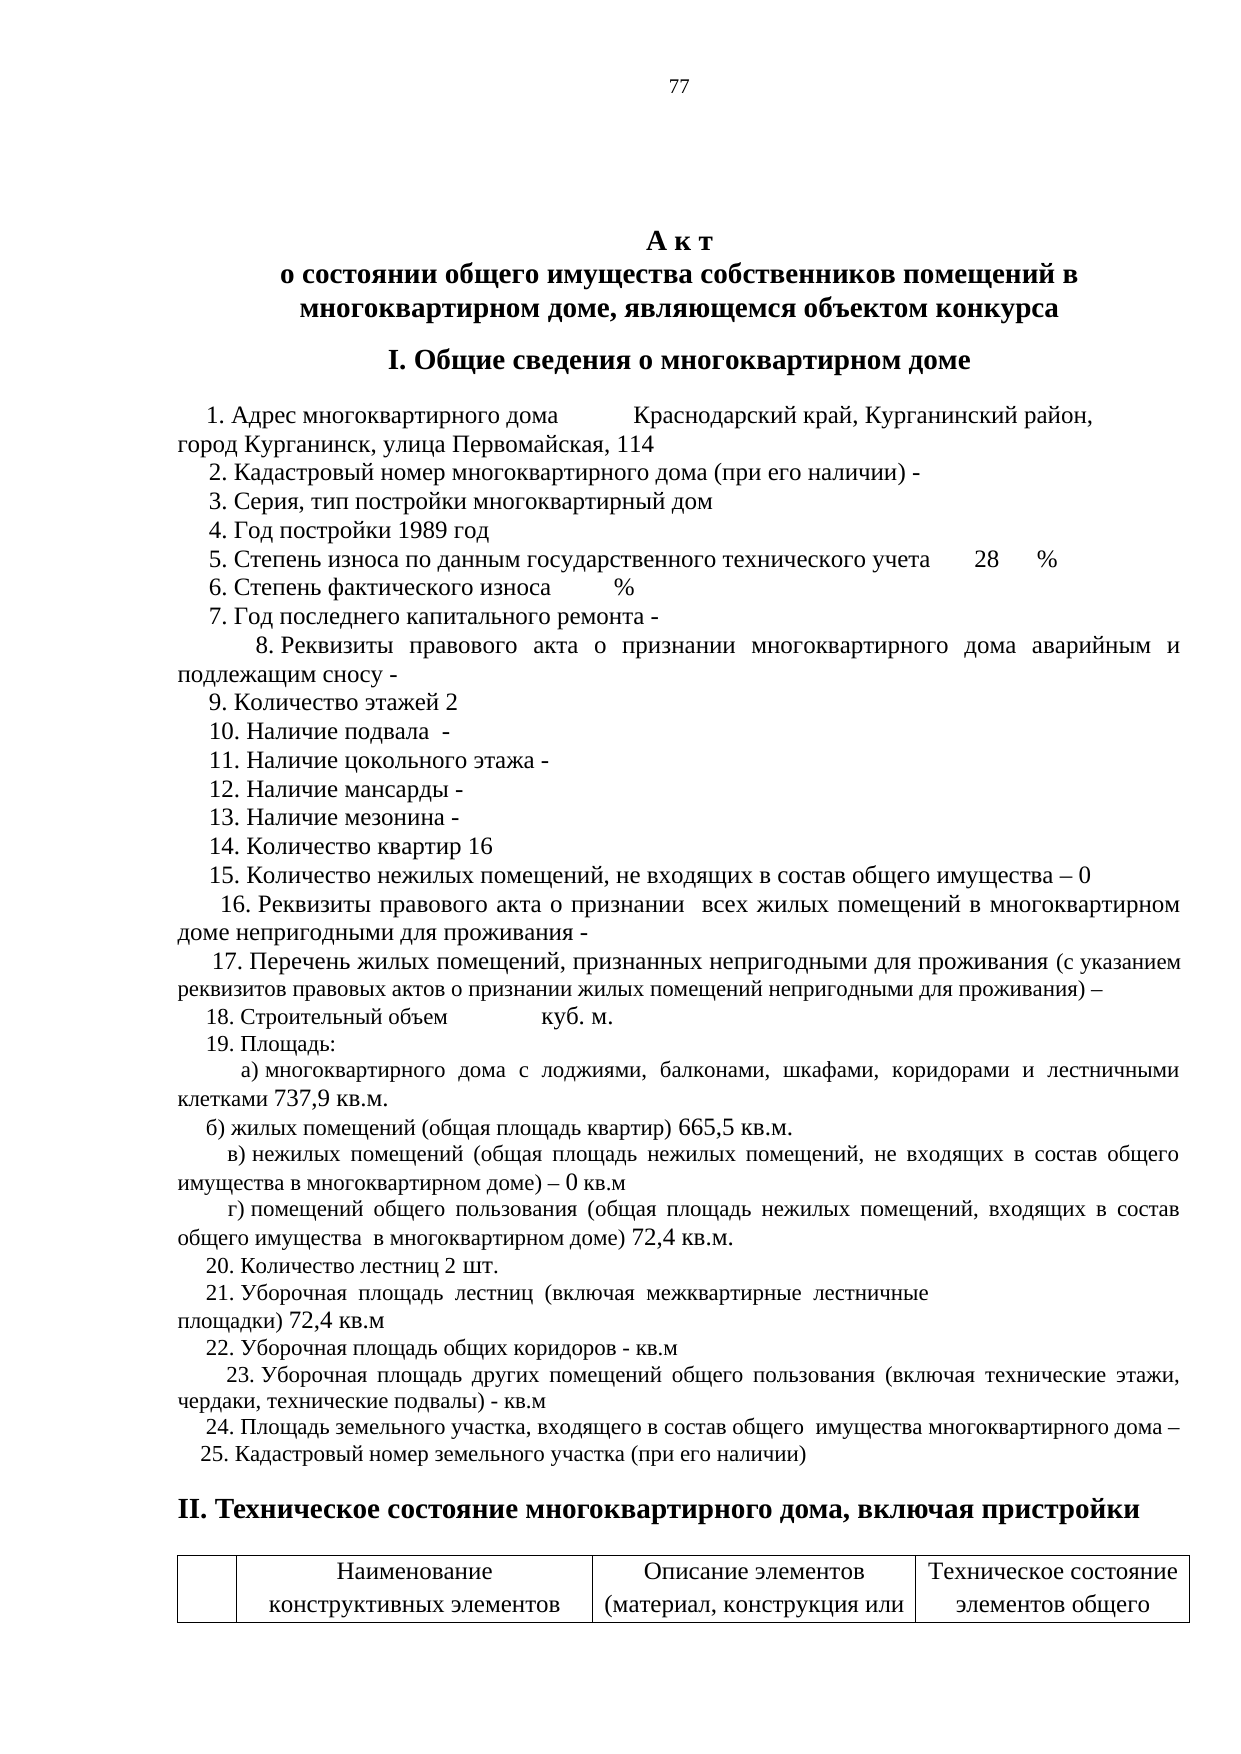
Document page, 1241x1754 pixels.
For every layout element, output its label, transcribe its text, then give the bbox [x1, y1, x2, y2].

text б) жилых помещений (общая площадь квартир) 665,5 кв.м. [177, 1112, 1181, 1140]
text 25. Кадастровый номер земельного участка (при его наличии) [177, 1440, 1181, 1466]
text а) многоквартирного дома с лоджиями, балконами, шкафами, коридорами и лестничными клетками 737,9 кв.м. [177, 1056, 1181, 1112]
text 13. Наличие мезонина - [177, 802, 1181, 831]
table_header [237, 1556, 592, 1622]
text в) нежилых помещений (общая площадь нежилых помещений, не входящих в состав общего имущества в многоквартирном доме) – 0 кв.м [177, 1140, 1181, 1195]
text 17. Перечень жилых помещений, признанных непригодными для проживания (с указанием реквизитов правовых актов о признании жилых помещений непригодными для проживания) – [177, 946, 1181, 1001]
text многоквартирном доме, являющемся объектом конкурса [177, 290, 1181, 323]
text 8. Реквизиты правового акта о признании многоквартирного дома аварийным и подлежащим сносу - [177, 630, 1181, 687]
text 15. Количество нежилых помещений, не входящих в состав общего имущества – 0 [177, 860, 1181, 889]
text 12. Наличие мансарды - [177, 774, 1181, 802]
text г) помещений общего пользования (общая площадь нежилых помещений, входящих в состав общего имущества в многоквартирном доме) 72,4 кв.м. [177, 1195, 1181, 1251]
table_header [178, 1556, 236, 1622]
text 4. Год постройки 1989 год [177, 515, 1181, 544]
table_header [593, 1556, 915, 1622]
text 1. Адрес многоквартирного дома Краснодарский край, Курганинский район, [177, 400, 1181, 429]
text 11. Наличие цокольного этажа - [177, 745, 1181, 774]
text 19. Площадь: [177, 1030, 1181, 1056]
text 7. Год последнего капитального ремонта - [177, 601, 1181, 630]
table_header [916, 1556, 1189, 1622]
text о состоянии общего имущества собственников помещений в [177, 256, 1181, 290]
text 24. Площадь земельного участка, входящего в состав общего имущества многоквартирного дома – [177, 1413, 1181, 1440]
text 5. Степень износа по данным государственного технического учета 28 % [177, 544, 1181, 572]
text А к т [177, 223, 1181, 256]
text 16. Реквизиты правового акта о признании всех жилых помещений в многоквартирном доме непригодными для проживания - [177, 889, 1181, 946]
text город Курганинск, улица Первомайская, 114 [177, 429, 1181, 457]
text I. Общие сведения о многоквартирном доме [177, 342, 1181, 376]
text 3. Серия, тип постройки многоквартирный дом [177, 486, 1181, 515]
text 21. Уборочная площадь лестниц (включая межквартирные лестничные [177, 1279, 1181, 1306]
text 23. Уборочная площадь других помещений общего пользования (включая технические этажи, чердаки, технические подвалы) - кв.м [177, 1361, 1181, 1413]
text 9. Количество этажей 2 [177, 687, 1181, 716]
subtitle II. Техническое состояние многоквартирного дома, включая пристройки [177, 1491, 1181, 1525]
text 10. Наличие подвала - [177, 716, 1181, 745]
text 22. Уборочная площадь общих коридоров - кв.м [177, 1334, 1181, 1361]
text 20. Количество лестниц 2 шт. [177, 1251, 1181, 1279]
text 2. Кадастровый номер многоквартирного дома (при его наличии) - [177, 457, 1181, 486]
text площадки) 72,4 кв.м [177, 1306, 1181, 1334]
text 18. Строительный объем куб. м. [177, 1001, 1181, 1030]
text 14. Количество квартир 16 [177, 831, 1181, 860]
text 6. Степень фактического износа % [177, 572, 1181, 601]
